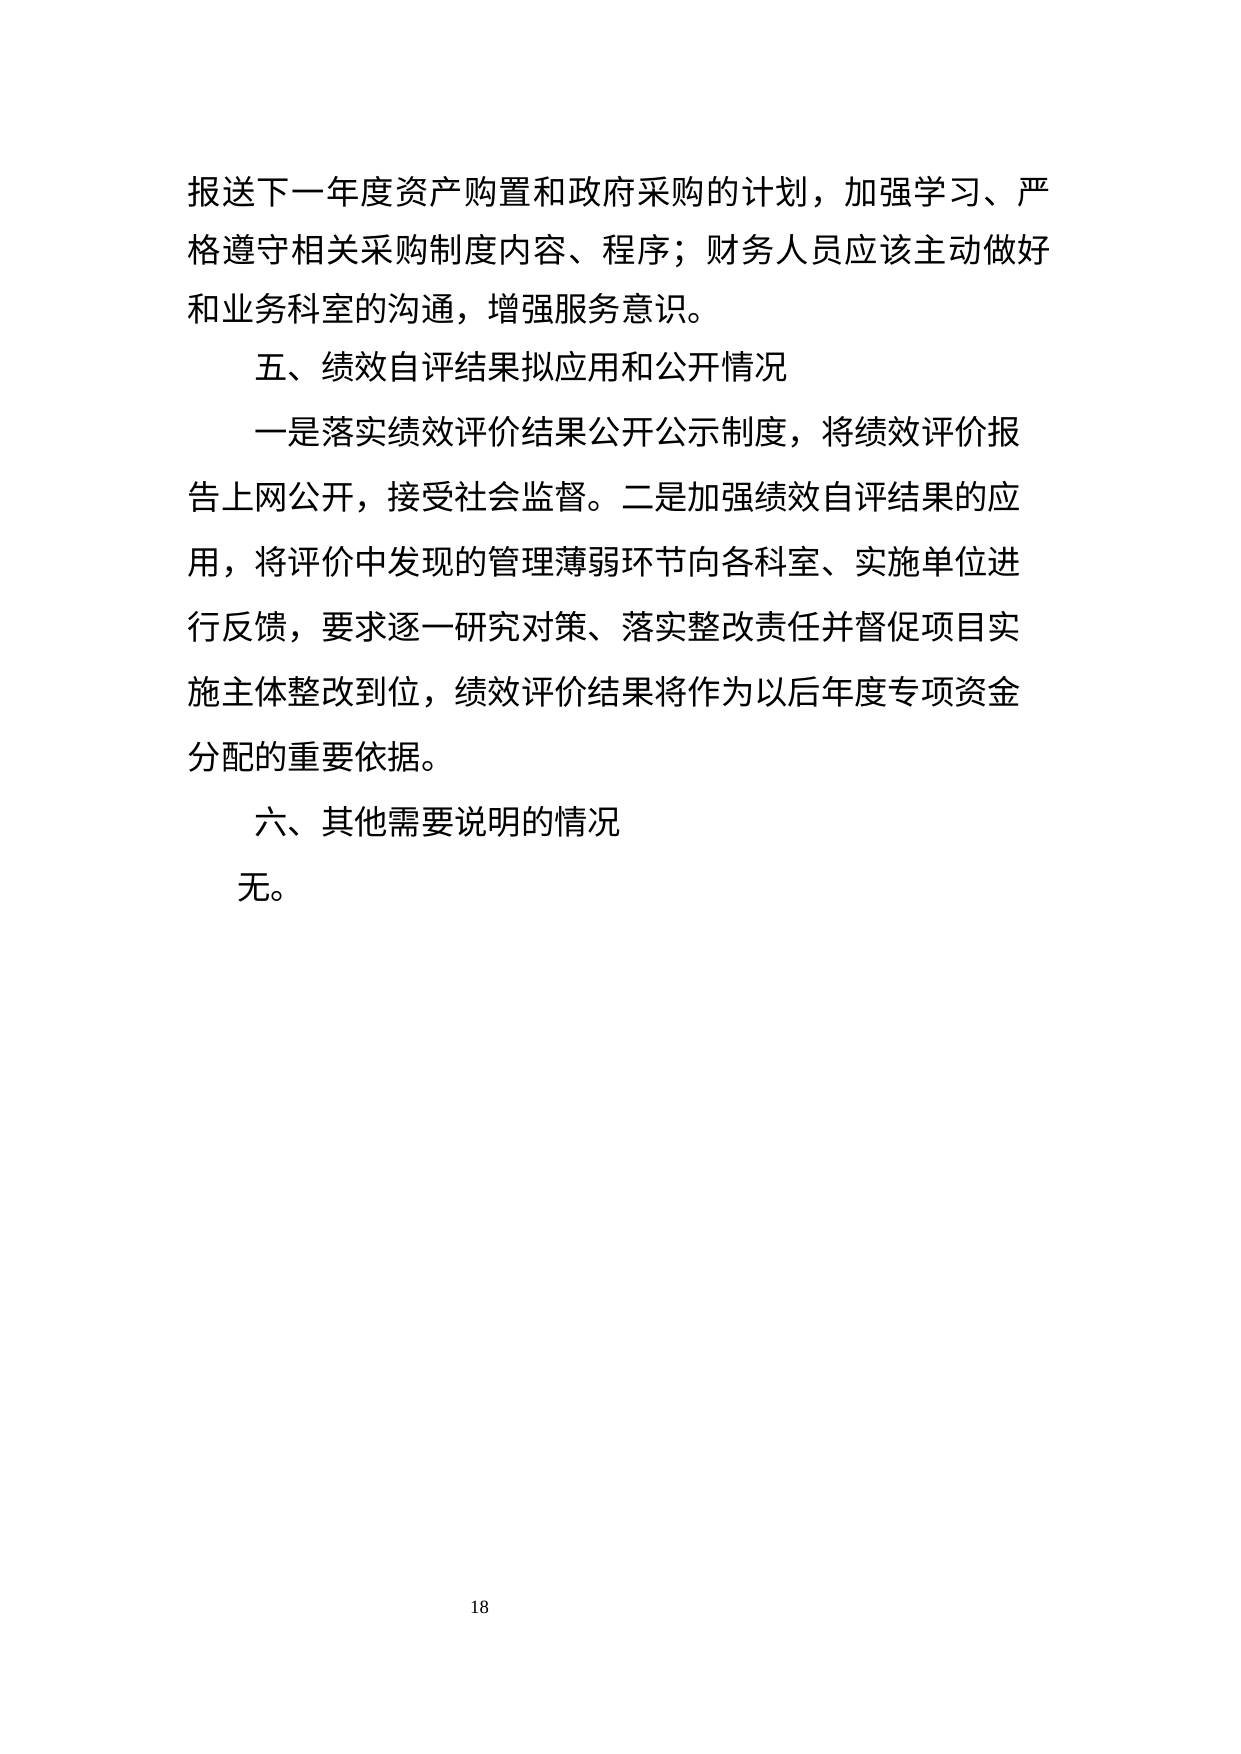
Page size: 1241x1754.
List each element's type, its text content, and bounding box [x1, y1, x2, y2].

list 其他需要说明的情况 [187, 788, 1053, 853]
list 一是落实绩效评价结果公开公示制度，将绩效评价报告上网公开，接受社会监督。二是加强绩效自评结果的应用，将评价中发现的管理薄弱环节向各科室、实施单位进行反馈，要求逐一研究对策、落实整改责任并督促项目实施主体整改到位，绩效评价结果将作为以后年度专项资金分配的重要依据。 [187, 398, 1053, 788]
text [187, 158, 1053, 333]
list 绩效自评结果拟应用和公开情况 [187, 333, 1053, 398]
text 无。 [187, 853, 1053, 911]
